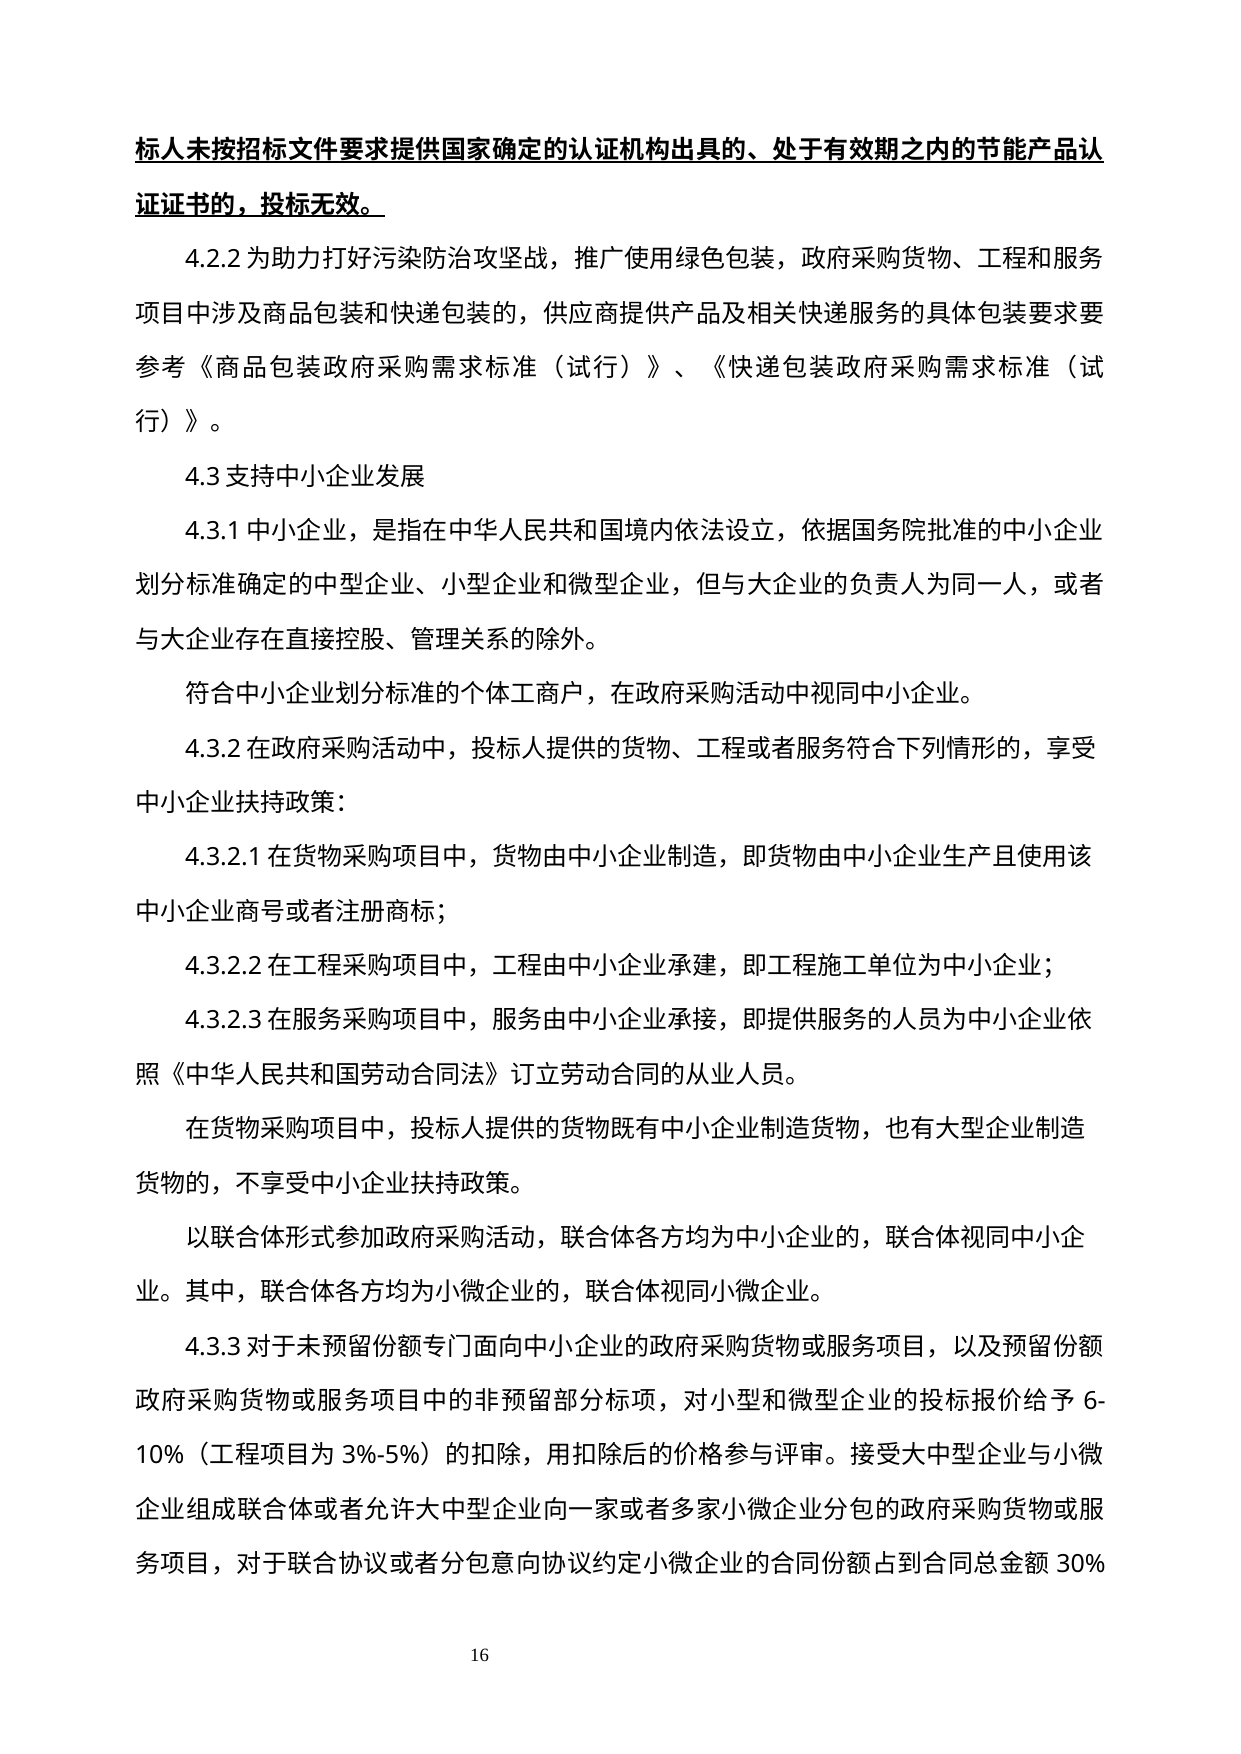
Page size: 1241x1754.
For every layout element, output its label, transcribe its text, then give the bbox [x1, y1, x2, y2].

text 4.2.2为助力打好污染防治攻坚战，推广使用绿色包装，政府采购货物、工程和服务项目中涉及商品包装和快递包装的，供应商提供产品及相关快递服务的具体包装要求要参考《商品包装政府采购需求标准（试行）》、《快递包装政府采购需求标准（试行）》。 [135, 239, 1106, 438]
text 符合中小企业划分标准的个体工商户，在政府采购活动中视同中小企业。 [135, 674, 1106, 710]
text 4.3.2.2在工程采购项目中，工程由中小企业承建，即工程施工单位为中小企业； [135, 946, 1106, 982]
text 4.3支持中小企业发展 [135, 456, 1106, 492]
text 4.3.2在政府采购活动中，投标人提供的货物、工程或者服务符合下列情形的，享受中小企业扶持政策： [135, 728, 1106, 819]
text 4.3.1中小企业，是指在中华人民共和国境内依法设立，依据国务院批准的中小企业划分标准确定的中型企业、小型企业和微型企业，但与大企业的负责人为同一人，或者与大企业存在直接控股、管理关系的除外。 [135, 511, 1106, 656]
text 以联合体形式参加政府采购活动，联合体各方均为中小企业的，联合体视同中小企业。其中，联合体各方均为小微企业的，联合体视同小微企业。 [135, 1217, 1106, 1308]
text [135, 1326, 1106, 1580]
text 4.3.2.3在服务采购项目中，服务由中小企业承接，即提供服务的人员为中小企业依照《中华人民共和国劳动合同法》订立劳动合同的从业人员。 [135, 1000, 1106, 1091]
text 在货物采购项目中，投标人提供的货物既有中小企业制造货物，也有大型企业制造货物的，不享受中小企业扶持政策。 [135, 1109, 1106, 1199]
text 4.3.2.1在货物采购项目中，货物由中小企业制造，即货物由中小企业生产且使用该中小企业商号或者注册商标； [135, 837, 1106, 927]
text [135, 130, 1106, 221]
